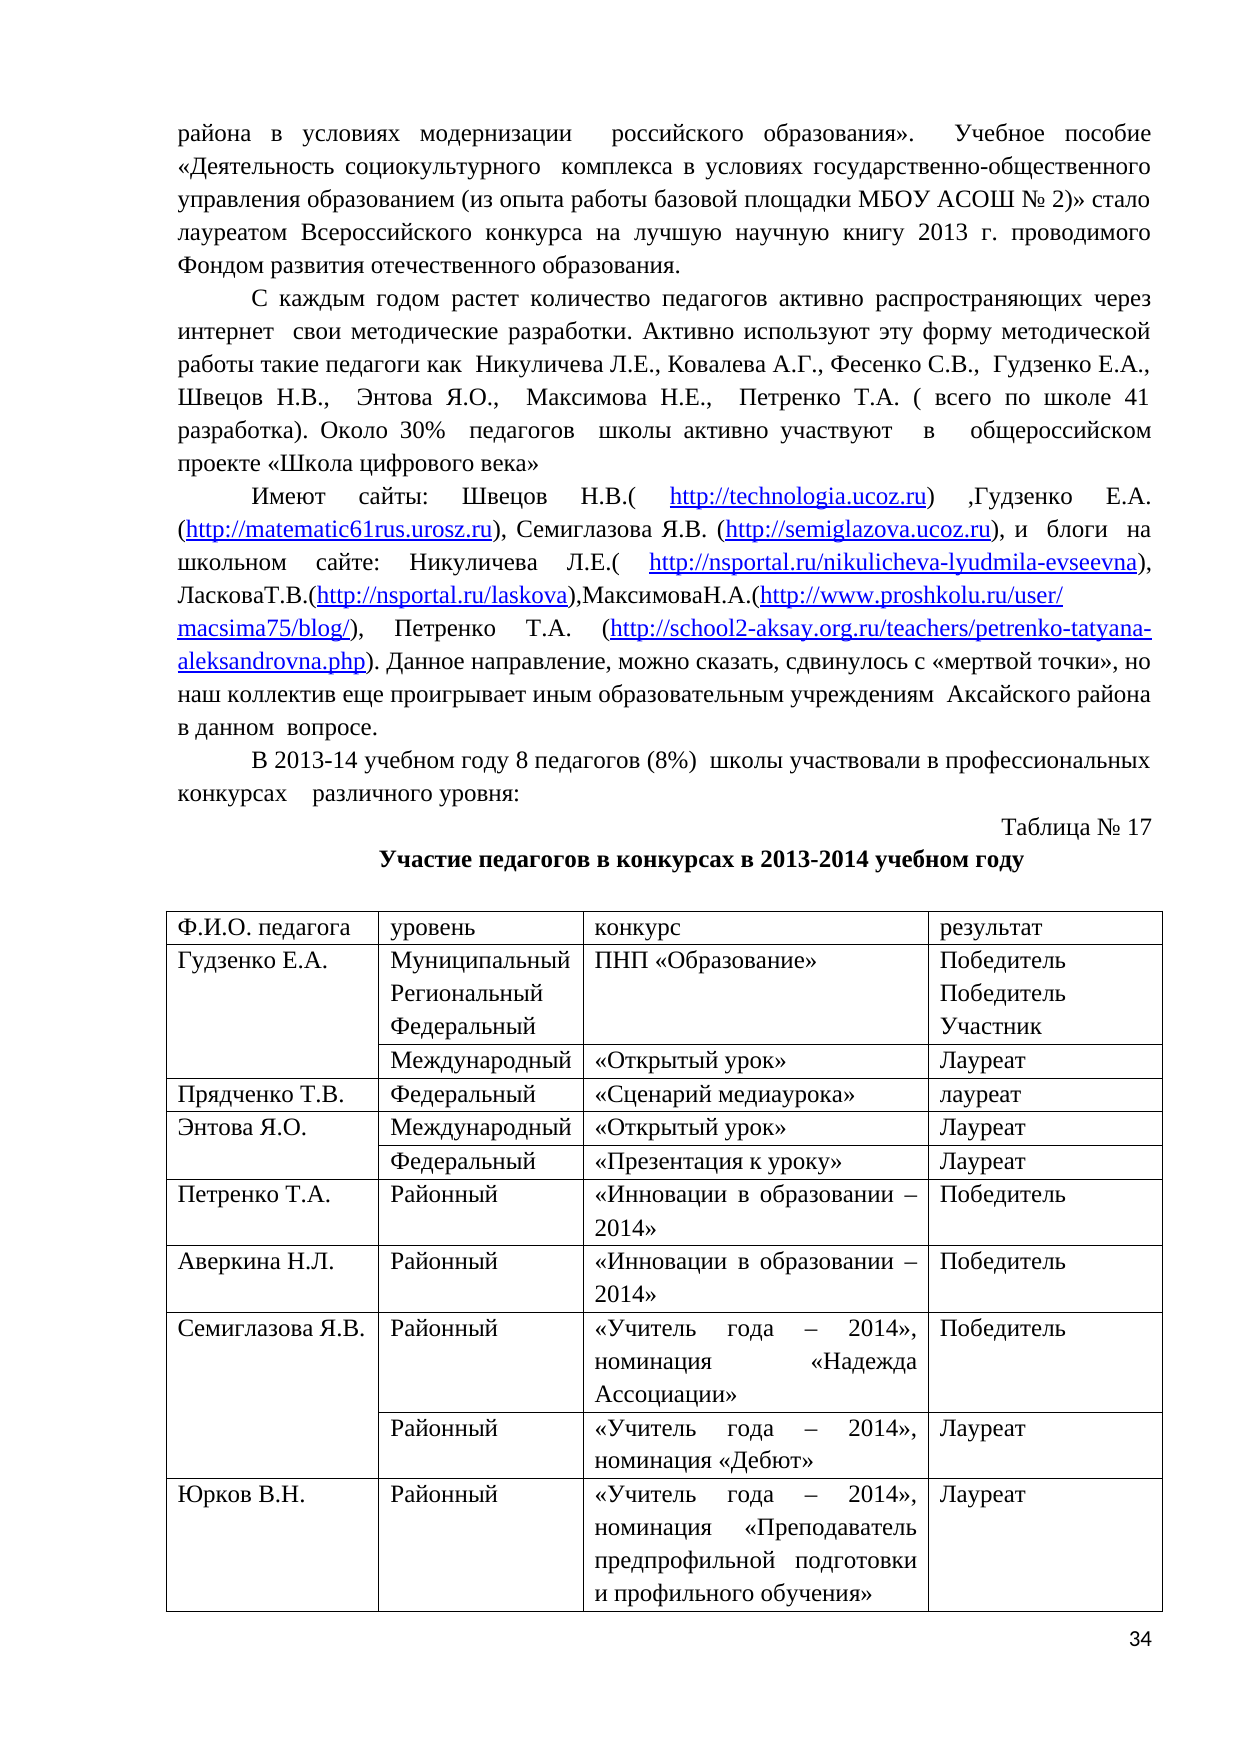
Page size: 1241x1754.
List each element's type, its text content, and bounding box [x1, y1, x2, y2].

table_cell Районный [379, 1246, 583, 1312]
text С каждым годом растет количество педагогов активно распространяющих через интернет свои методические разработки. Активно используют эту форму методической работы такие педагоги как Никуличева Л.Е., Ковалева А.Г., Фесенко С.В., Гудзенко Е.А., Швецов Н.В., Энтова Я.О., Максимова Н.Е., Петренко Т.А. ( всего по школе 41 разработка). Около 30% педагогов школы активно участвуют в общероссийском проекте «Школа цифрового века» [177, 283, 1152, 477]
table_cell Муниципальный Региональный Федеральный [379, 945, 583, 1044]
table_cell Победитель [929, 1246, 1162, 1312]
table_cell «Открытый урок» [584, 1045, 928, 1078]
text Участие педагогов в конкурсах в 2013-2014 учебном году [177, 844, 1152, 873]
table_cell «Сценарий медиаурока» [584, 1079, 928, 1111]
table_cell «Учитель года – 2014», номинация «Надежда Ассоциации» [584, 1313, 928, 1412]
table_cell Победитель Победитель Участник [929, 945, 1162, 1044]
table_cell Районный [379, 1479, 583, 1611]
table_cell Федеральный [379, 1079, 583, 1111]
table_cell Юрков В.Н. [167, 1479, 378, 1611]
table_cell Лауреат [929, 1146, 1162, 1178]
table_cell лауреат [929, 1079, 1162, 1111]
table_cell Районный [379, 1180, 583, 1245]
table_cell Международный [379, 1045, 583, 1078]
table_cell Лауреат [929, 1112, 1162, 1145]
table_cell Районный [379, 1413, 583, 1478]
text Имеют сайты: Швецов Н.В.( http://technologia.ucoz.ru) ,Гудзенко Е.А. (http://matematic61rus.urosz.ru), Семиглазова Я.В. (http://semiglazova.ucoz.ru), и блоги на школьном сайте: Никуличева Л.Е.( http://nsportal.ru/nikulicheva-lyudmila-evseevna), ЛасковаТ.В.(http://nsportal.ru/laskova),МаксимоваН.А.(http://www.proshkolu.ru/user/macsima75/blog/), Петренко Т.А. (http://school2-aksay.org.ru/teachers/petrenko-tatyana-aleksandrovna.php). Данное направление, можно сказать, сдвинулось с «мертвой точки», но наш коллектив еще проигрывает иным образовательным учреждениям Аксайского района в данном вопросе. [177, 481, 1152, 741]
text Таблица № 17 [177, 812, 1152, 840]
table_cell ПНП «Образование» [584, 945, 928, 1044]
table_cell «Открытый урок» [584, 1112, 928, 1145]
table_cell Лауреат [929, 1413, 1162, 1478]
table_cell Энтова Я.О. [167, 1112, 378, 1178]
table_header конкурс [584, 912, 928, 944]
table_header Ф.И.О. педагога [167, 912, 378, 944]
table_cell Лауреат [929, 1045, 1162, 1078]
table_cell Районный [379, 1313, 583, 1412]
table_cell «Учитель года – 2014», номинация «Преподаватель предпрофильной подготовки и профильного обучения» [584, 1479, 928, 1611]
table_header уровень [379, 912, 583, 944]
table_cell Победитель [929, 1180, 1162, 1245]
table_cell «Инновации в образовании – 2014» [584, 1246, 928, 1312]
table_cell «Презентация к уроку» [584, 1146, 928, 1178]
text В 2013-14 учебном году 8 педагогов (8%) школы участвовали в профессиональных конкурсах различного уровня: [177, 746, 1152, 807]
table_header результат [929, 912, 1162, 944]
table_cell Аверкина Н.Л. [167, 1246, 378, 1312]
table_cell Победитель [929, 1313, 1162, 1412]
table_cell Федеральный [379, 1146, 583, 1178]
table_cell Международный [379, 1112, 583, 1145]
table_cell «Инновации в образовании – 2014» [584, 1180, 928, 1245]
table_cell Семиглазова Я.В. [167, 1313, 378, 1478]
table_cell Петренко Т.А. [167, 1180, 378, 1245]
table_cell Гудзенко Е.А. [167, 945, 378, 1078]
table_cell «Учитель года – 2014», номинация «Дебют» [584, 1413, 928, 1478]
table_cell Лауреат [929, 1479, 1162, 1611]
table_cell Прядченко Т.В. [167, 1079, 378, 1111]
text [177, 118, 1152, 279]
